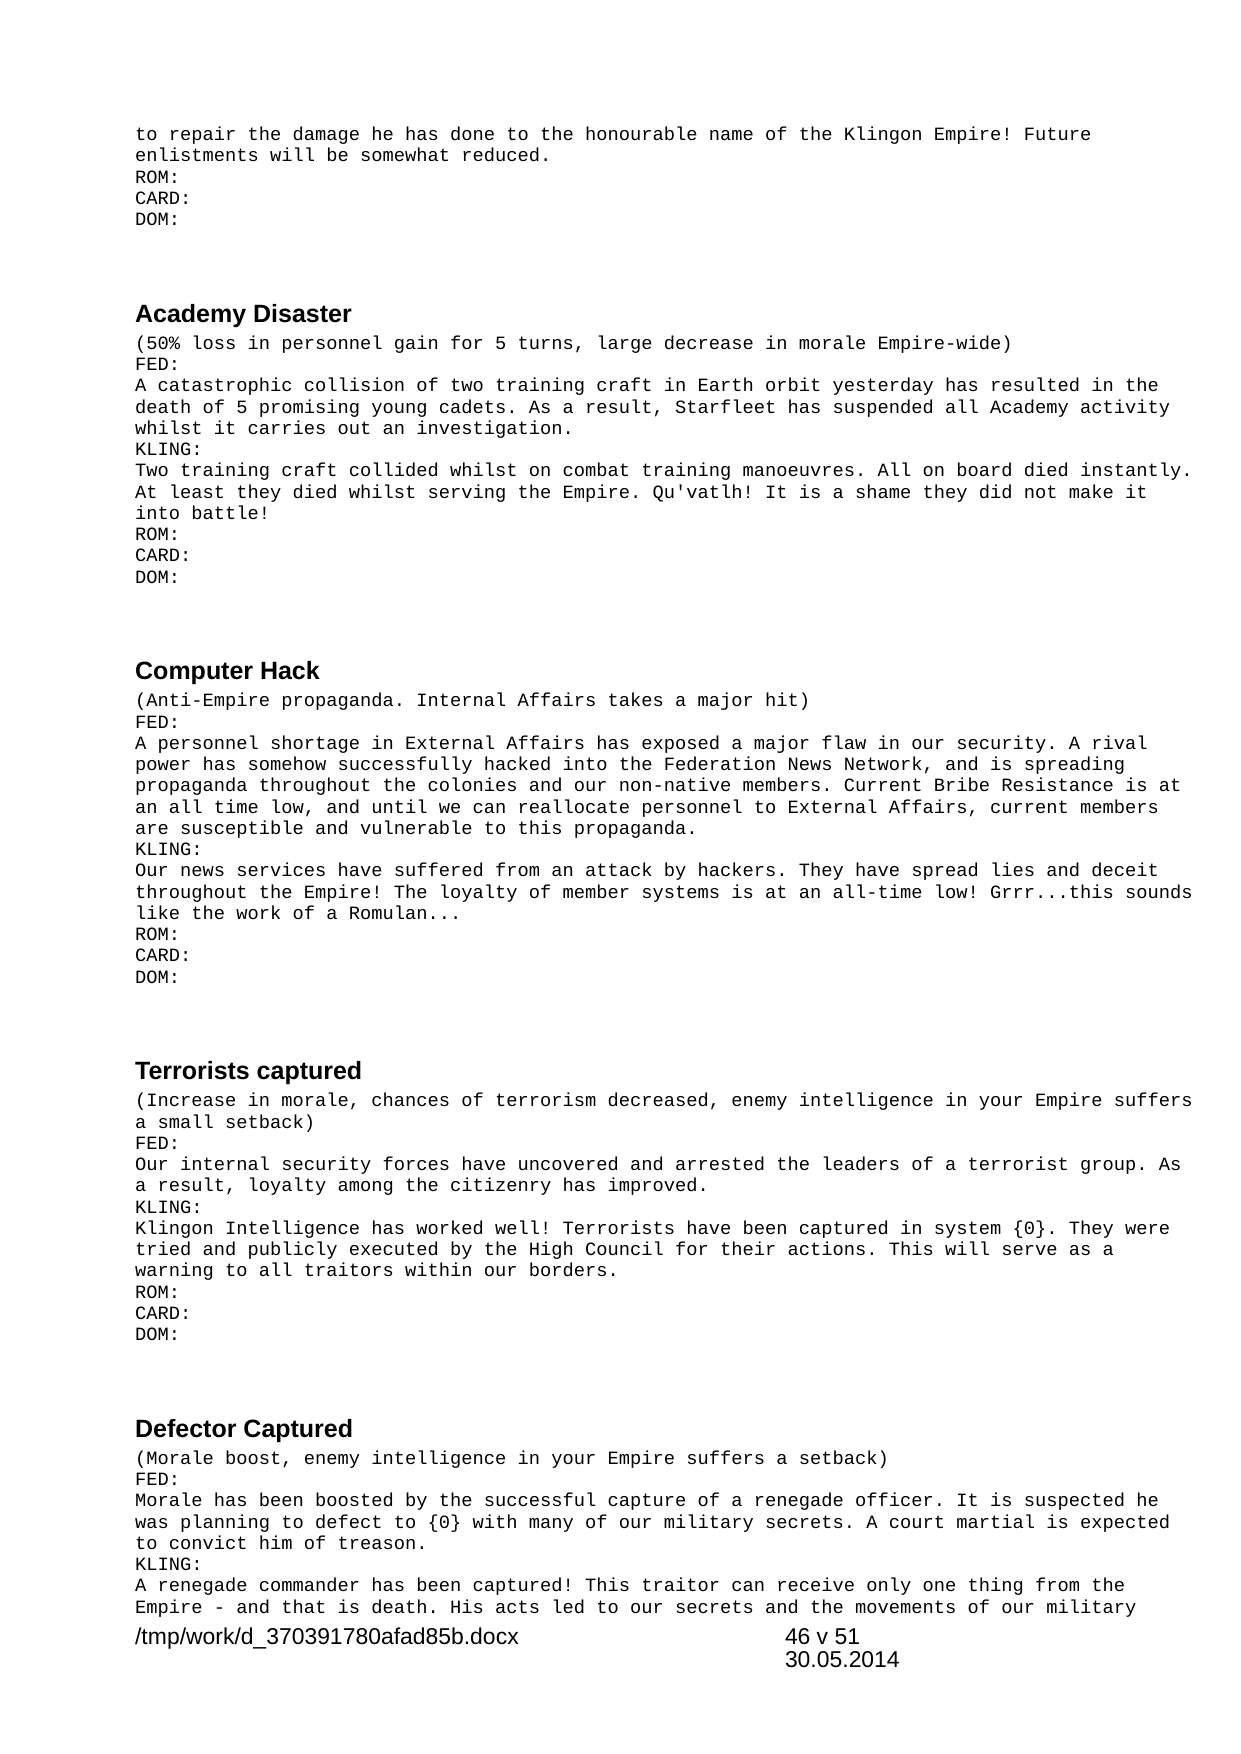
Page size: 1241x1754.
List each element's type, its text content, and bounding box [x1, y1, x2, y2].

text KLING: [135, 840, 1195, 861]
text CARD: [135, 1304, 1195, 1325]
text (50% loss in personnel gain for 5 turns, large decrease in morale Empire-wide) [135, 334, 1195, 355]
text Two training craft collided whilst on combat training manoeuvres. All on board died instantly. At least they died whilst serving the Empire. Qu'vatlh! It is a shame they did not make it into battle! [135, 461, 1195, 525]
text ROM: [135, 525, 1195, 546]
text DOM: [135, 1325, 1195, 1346]
text KLING: [135, 1197, 1195, 1219]
text FED: [135, 712, 1195, 734]
text FED: [135, 355, 1195, 376]
text A personnel shortage in External Affairs has exposed a major flaw in our security. A rival power has somehow successfully hacked into the Federation News Network, and is spreading propaganda throughout the colonies and our non-native members. Current Bribe Resistance is at an all time low, and until we can reallocate personnel to External Affairs, current members are susceptible and vulnerable to this propaganda. [135, 734, 1195, 840]
subtitle Terrorists captured [135, 1056, 1120, 1085]
text Klingon Intelligence has worked well! Terrorists have been captured in system {0}. They were tried and publicly executed by the High Council for their actions. This will serve as a warning to all traitors within our borders. [135, 1219, 1195, 1282]
text (Anti-Empire propaganda. Internal Affairs takes a major hit) [135, 691, 1195, 712]
text ROM: [135, 925, 1195, 946]
text (Increase in morale, chances of terrorism decreased, enemy intelligence in your Empire suffers a small setback) [135, 1091, 1195, 1134]
text DOM: [135, 210, 1195, 231]
text Our news services have suffered from an attack by hackers. They have spread lies and deceit throughout the Empire! The loyalty of member systems is at an all-time low! Grrr...this sounds like the work of a Romulan... [135, 861, 1195, 925]
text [135, 1576, 1195, 1619]
text KLING: [135, 1555, 1195, 1576]
text KLING: [135, 440, 1195, 461]
text CARD: [135, 546, 1195, 567]
subtitle Academy Disaster [135, 299, 1120, 327]
text Morale has been boosted by the successful capture of a renegade officer. It is suspected he was planning to defect to {0} with many of our military secrets. A court martial is expected to convict him of treason. [135, 1491, 1195, 1555]
text (Morale boost, enemy intelligence in your Empire suffers a setback) [135, 1449, 1195, 1470]
text A catastrophic collision of two training craft in Earth orbit yesterday has resulted in the death of 5 promising young cadets. As a result, Starfleet has suspended all Academy activity whilst it carries out an investigation. [135, 376, 1195, 440]
text ROM: [135, 167, 1195, 189]
text DOM: [135, 567, 1195, 589]
subtitle Defector Captured [135, 1414, 1120, 1442]
text CARD: [135, 189, 1195, 210]
text FED: [135, 1470, 1195, 1491]
text Our internal security forces have uncovered and arrested the leaders of a terrorist group. As a result, loyalty among the citizenry has improved. [135, 1155, 1195, 1197]
text DOM: [135, 967, 1195, 989]
subtitle Computer Hack [135, 656, 1120, 685]
text ROM: [135, 1282, 1195, 1304]
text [135, 125, 1195, 167]
text FED: [135, 1134, 1195, 1155]
text CARD: [135, 946, 1195, 967]
